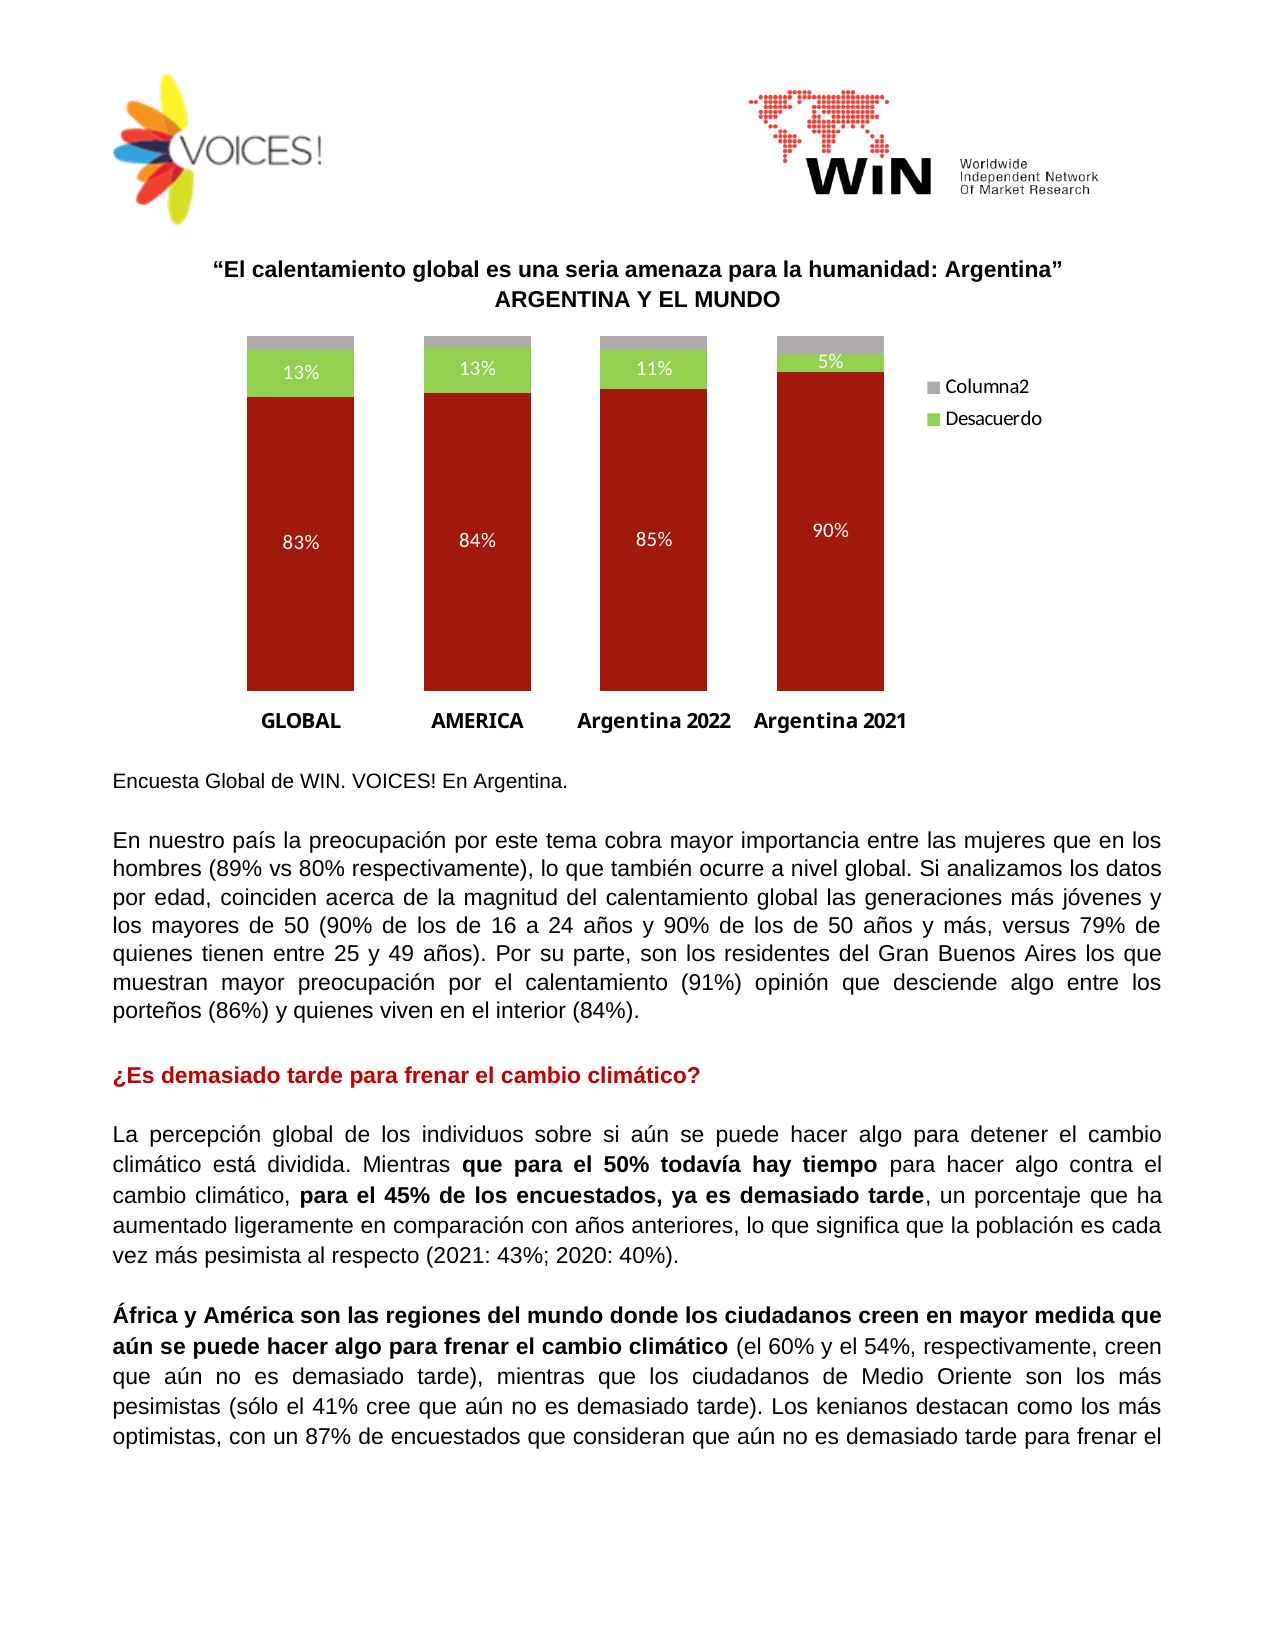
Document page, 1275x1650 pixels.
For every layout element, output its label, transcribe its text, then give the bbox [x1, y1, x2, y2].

text ¿Es demasiado tarde para frenar el cambio climático? [112, 1062, 1162, 1089]
picture [112, 73, 322, 226]
text “El calentamiento global es una seria amenaza para la humanidad: Argentina” [112, 256, 1162, 282]
text Encuesta Global de WIN. VOICES! En Argentina. [112, 769, 1162, 793]
text ARGENTINA Y EL MUNDO [112, 286, 1162, 312]
picture [738, 73, 1137, 205]
text En nuestro país la preocupación por este tema cobra mayor importancia entre las mujeres que en los hombres (89% vs 80% respectivamente), lo que también ocurre a nivel global. Si analizamos los datos por edad, coinciden acerca de la magnitud del calentamiento global las generaciones más jóvenes y los mayores de 50 (90% de los de 16 a 24 años y 90% de los de 50 años y más, versus 79% de quienes tienen entre 25 y 49 años). Por su parte, son los residentes del Gran Buenos Aires los que muestran mayor preocupación por el calentamiento (91%) opinión que desciende algo entre los porteños (86%) y quienes viven en el interior (84%). [112, 827, 1162, 1024]
text La percepción global de los individuos sobre si aún se puede hacer algo para detener el cambio climático está dividida. Mientras que para el 50% todavía hay tiempo para hacer algo contra el cambio climático, para el 45% de los encuestados, ya es demasiado tarde, un porcentaje que ha aumentado ligeramente en comparación con años anteriores, lo que significa que la población es cada vez más pesimista al respecto (2021: 43%; 2020: 40%). [112, 1121, 1162, 1268]
